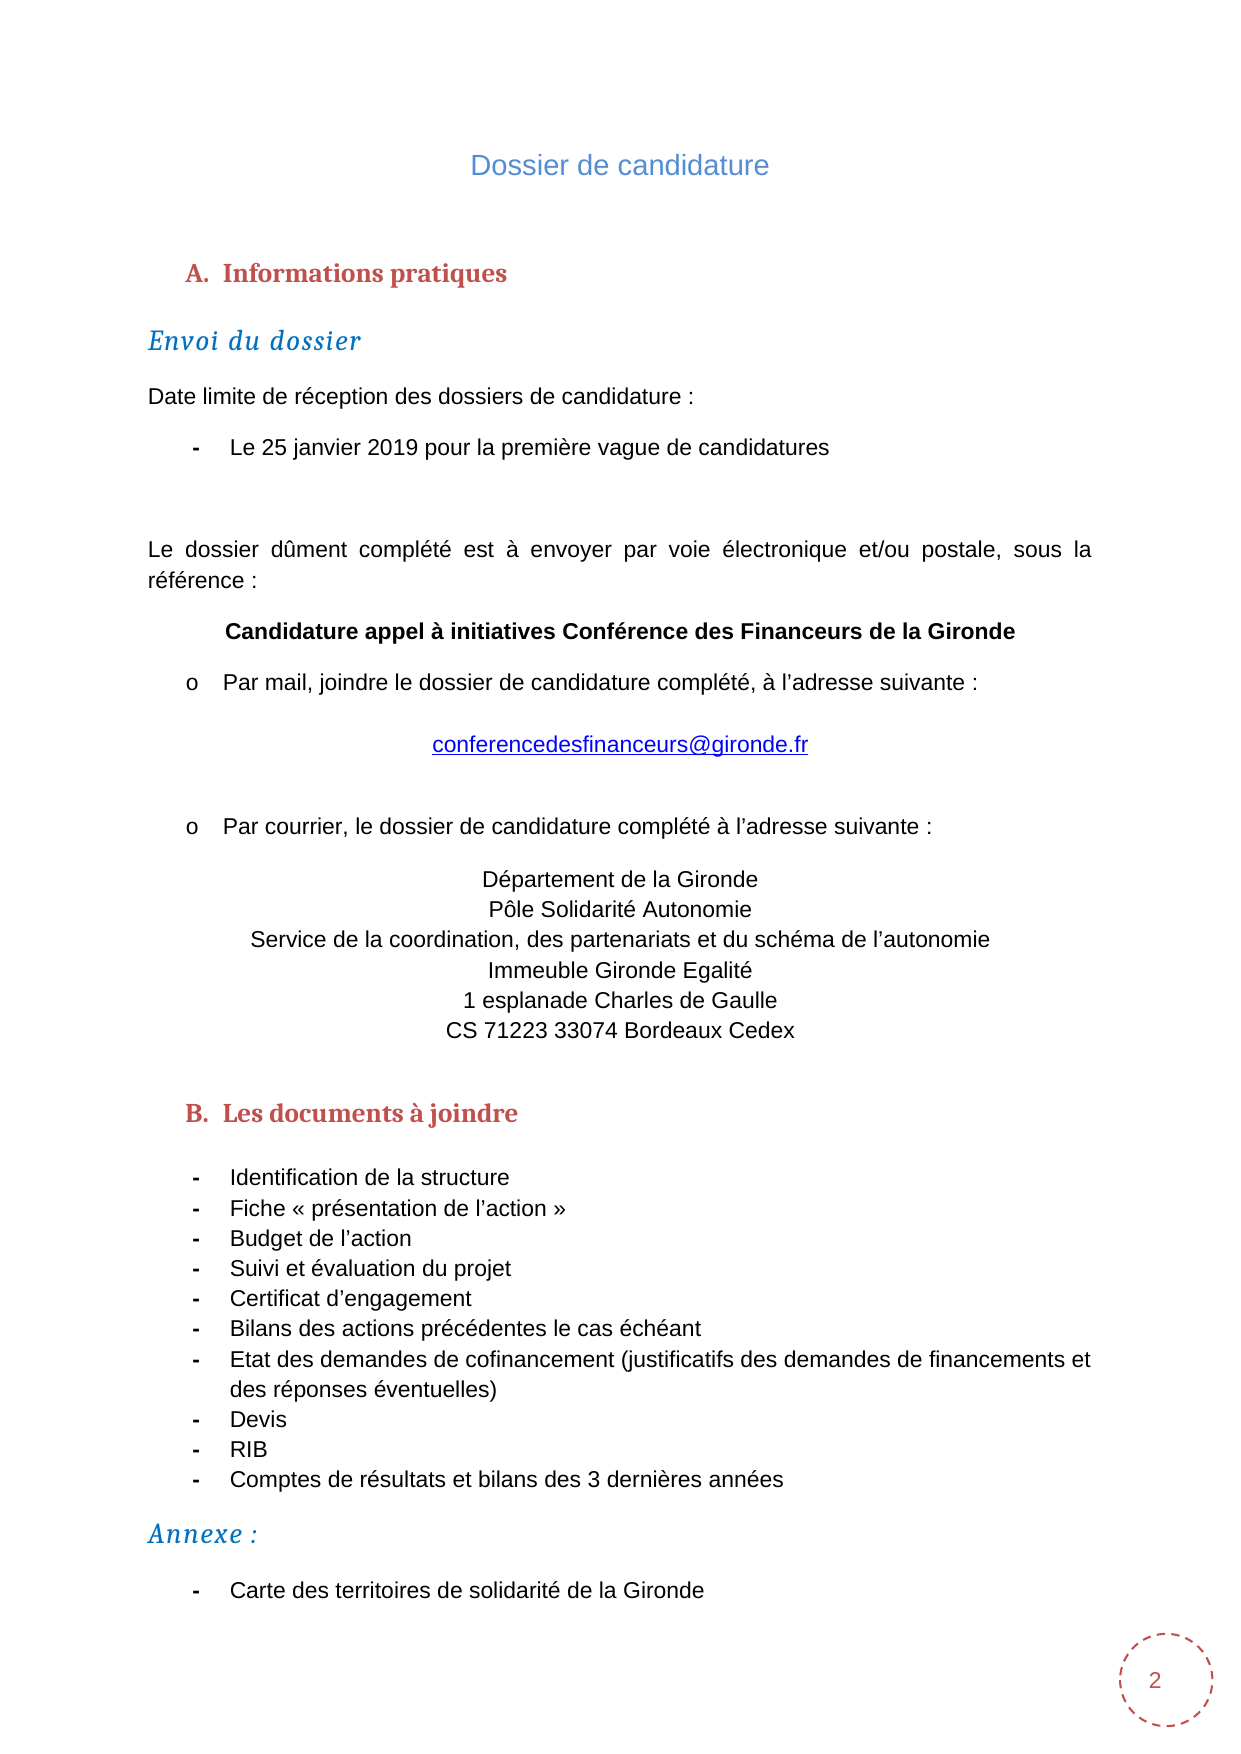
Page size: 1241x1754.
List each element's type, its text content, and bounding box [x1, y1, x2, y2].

list Par mail, joindre le dossier de candidature complété, à l’adresse suivante : [185, 669, 1093, 697]
subtitle Les documents à joindre [185, 1098, 1093, 1129]
list Suivi et évaluation du projet [192, 1255, 1093, 1281]
text Département de la Gironde [148, 866, 1093, 892]
list Par courrier, le dossier de candidature complété à l’adresse suivante : [185, 813, 1093, 841]
text CS 71223 33074 Bordeaux Cedex [148, 1017, 1093, 1043]
text Service de la coordination, des partenariats et du schéma de l’autonomie [148, 926, 1093, 953]
text Dossier de candidature [148, 148, 1093, 181]
text Date limite de réception des dossiers de candidature : [148, 383, 1093, 410]
list Fiche « présentation de l’action » [192, 1194, 1093, 1221]
text Immeuble Gironde Egalité [148, 957, 1093, 983]
text Pôle Solidarité Autonomie [148, 896, 1093, 923]
subtitle Informations pratiques [185, 258, 1093, 289]
subtitle Envoi du dossier [148, 324, 1093, 357]
list Bilans des actions précédentes le cas échéant [192, 1315, 1093, 1342]
list Carte des territoires de solidarité de la Gironde [192, 1577, 1093, 1603]
list RIB [192, 1436, 1093, 1462]
text Candidature appel à initiatives Conférence des Financeurs de la Gironde [148, 618, 1093, 644]
list Devis [192, 1406, 1093, 1432]
text Le dossier dûment complété est à envoyer par voie électronique et/ou postale, sous la référence : [148, 536, 1093, 593]
list Certificat d’engagement [192, 1285, 1093, 1311]
subtitle Annexe : [148, 1517, 1093, 1551]
list Etat des demandes de cofinancement (justificatifs des demandes de financements et des réponses éventuelles) [192, 1346, 1093, 1402]
text conferencedesfinanceurs@gironde.fr [148, 731, 1093, 758]
list Budget de l’action [192, 1225, 1093, 1251]
list Identification de la structure [192, 1164, 1093, 1191]
list Le 25 janvier 2019 pour la première vague de candidatures [192, 434, 1093, 461]
text 1 esplanade Charles de Gaulle [148, 987, 1093, 1013]
list Comptes de résultats et bilans des 3 dernières années [192, 1466, 1093, 1493]
